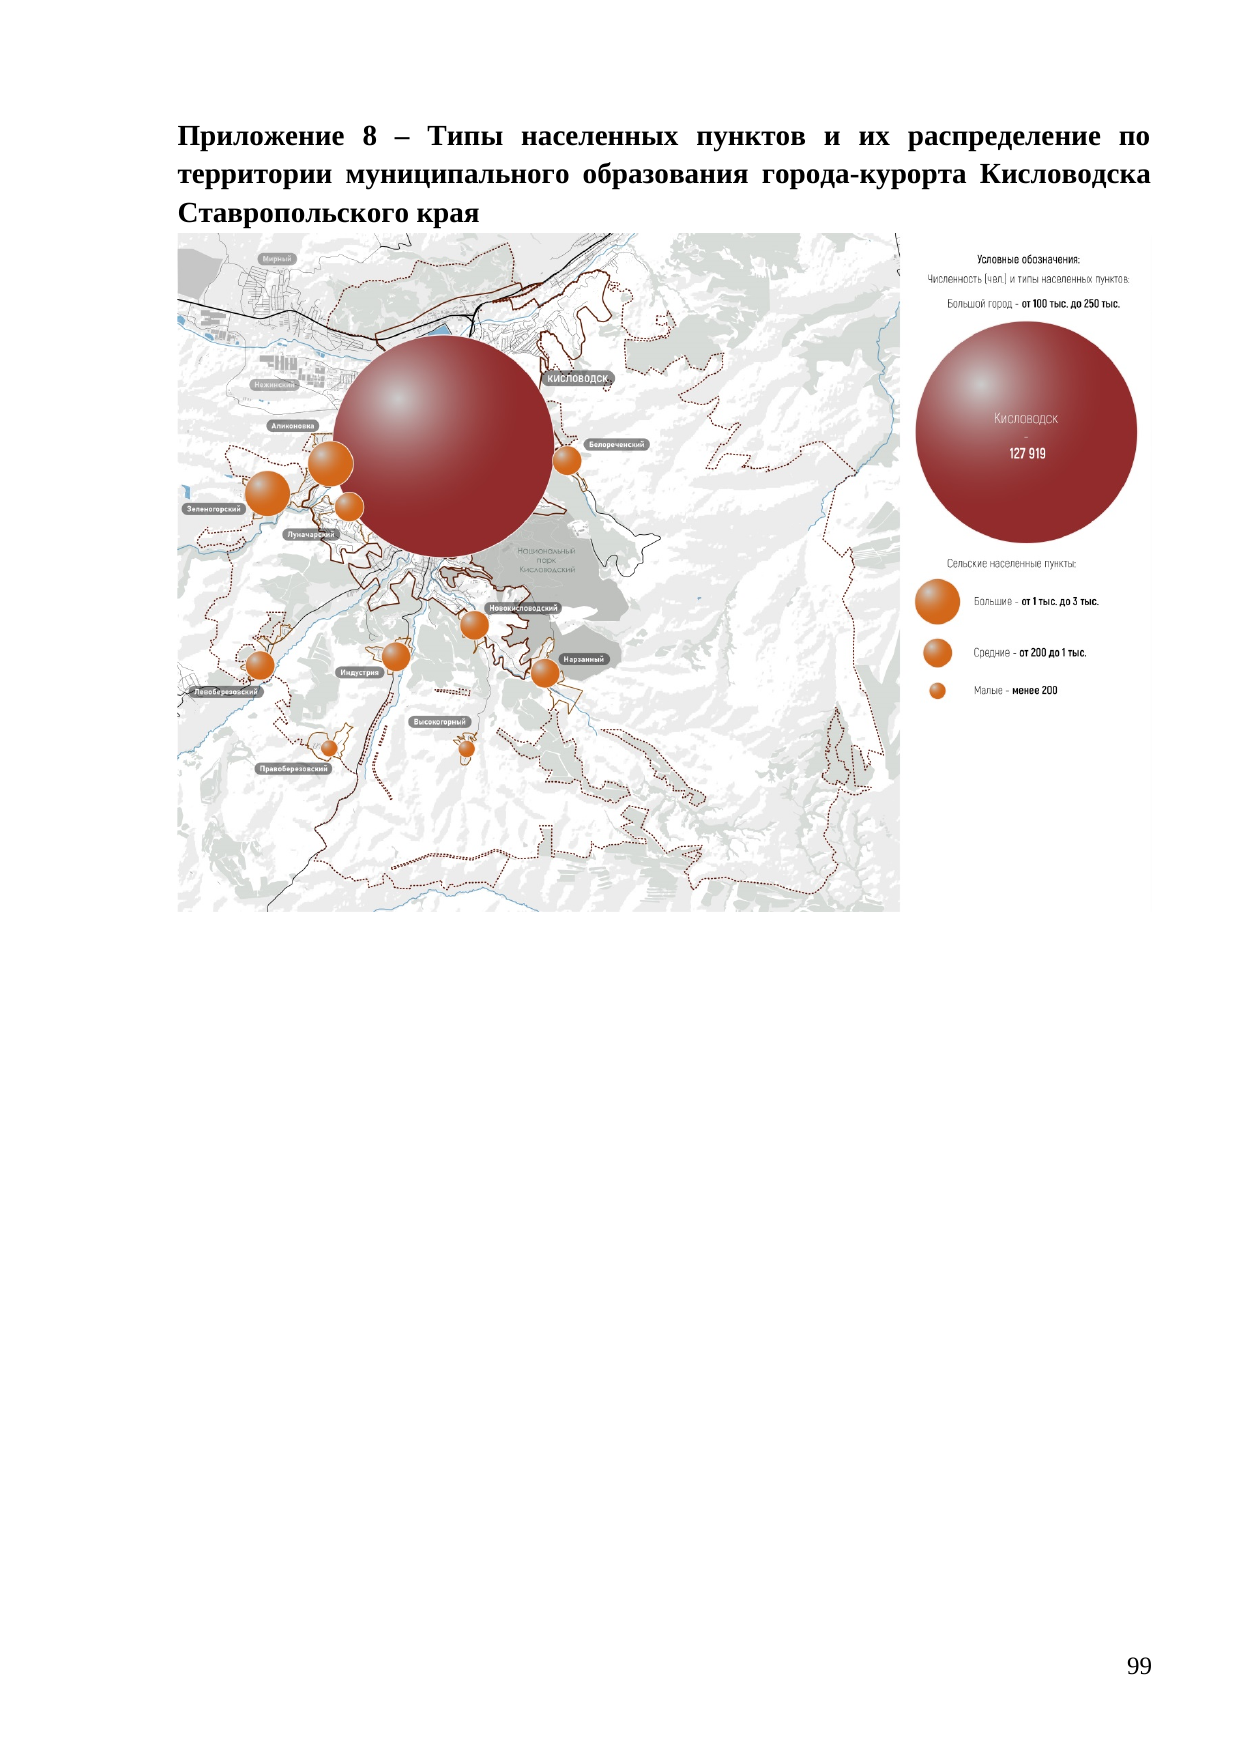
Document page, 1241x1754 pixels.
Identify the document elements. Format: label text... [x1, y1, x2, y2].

picture [177, 233, 1152, 912]
text Приложение 8 – Типы населенных пунктов и их распределение по территории муниципального образования города-курорта Кисловодска Ставропольского края [177, 118, 1152, 229]
